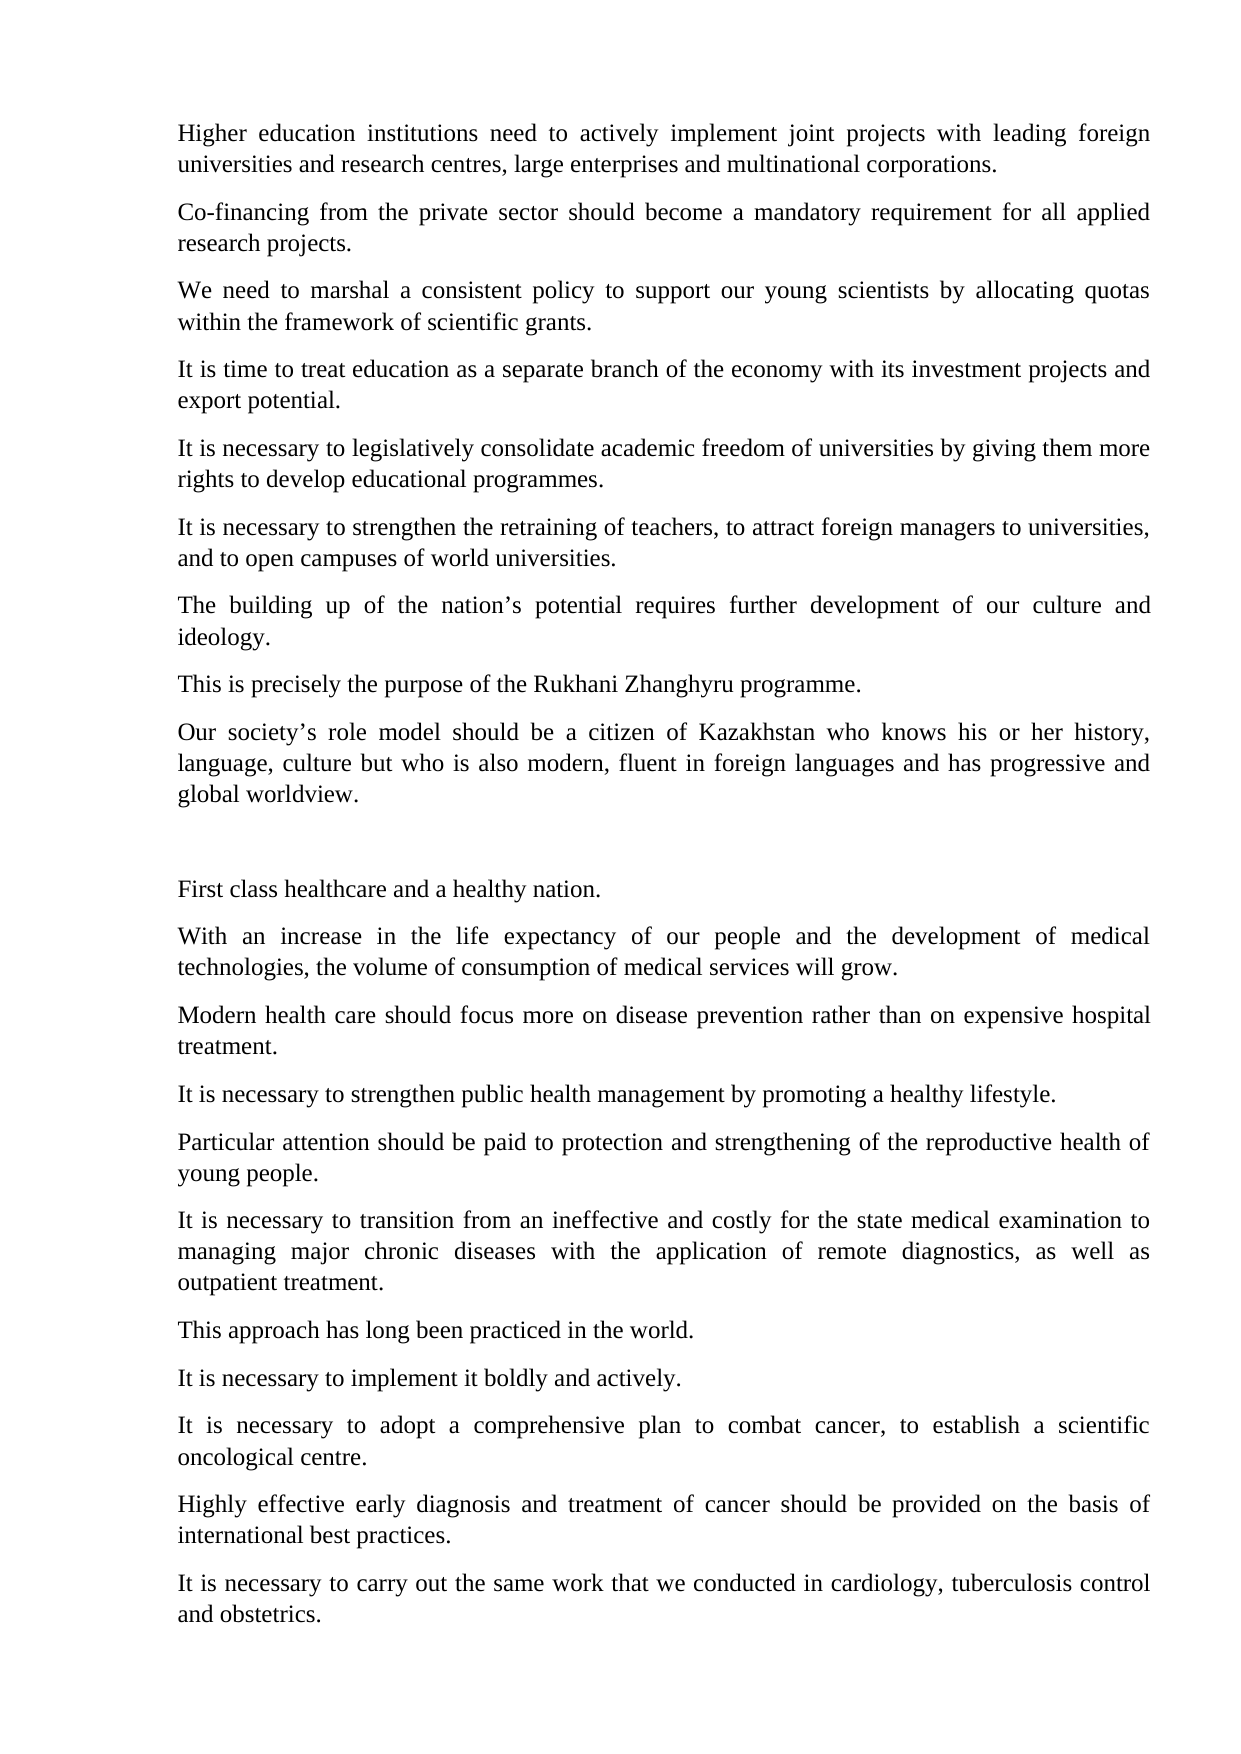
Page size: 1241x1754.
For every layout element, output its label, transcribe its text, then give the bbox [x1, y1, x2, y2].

text It is necessary to carry out the same work that we conducted in cardiology, tuberculosis control and obstetrics. [177, 1568, 1152, 1628]
text This is precisely the purpose of the Rukhani Zhanghyru programme. [177, 669, 1152, 698]
text First class healthcare and a healthy nation. [177, 874, 1152, 902]
text It is necessary to adopt a comprehensive plan to combat cancer, to establish a scientific oncological centre. [177, 1411, 1152, 1470]
text Highly effective early diagnosis and treatment of cancer should be provided on the basis of international best practices. [177, 1489, 1152, 1549]
text We need to marshal a consistent policy to support our young scientists by allocating quotas within the framework of scientific grants. [177, 276, 1152, 335]
text It is necessary to strengthen the retraining of teachers, to attract foreign managers to universities, and to open campuses of world universities. [177, 512, 1152, 572]
text With an increase in the life expectancy of our people and the development of medical technologies, the volume of consumption of medical services will grow. [177, 921, 1152, 981]
text It is necessary to legislatively consolidate academic freedom of universities by giving them more rights to develop educational programmes. [177, 433, 1152, 493]
text Higher education institutions need to actively implement joint projects with leading foreign universities and research centres, large enterprises and multinational corporations. [177, 118, 1152, 178]
text Particular attention should be paid to protection and strengthening of the reproductive health of young people. [177, 1127, 1152, 1186]
text Co-financing from the private sector should become a mandatory requirement for all applied research projects. [177, 197, 1152, 257]
text The building up of the nation’s potential requires further development of our culture and ideology. [177, 591, 1152, 650]
text This approach has long been practiced in the world. [177, 1315, 1152, 1344]
text It is necessary to transition from an ineffective and costly for the state medical examination to managing major chronic diseases with the application of remote diagnostics, as well as outpatient treatment. [177, 1205, 1152, 1296]
text Our society’s role model should be a citizen of Kazakhstan who knows his or her history, language, culture but who is also modern, fluent in foreign languages and has progressive and global worldview. [177, 717, 1152, 808]
text It is time to treat education as a separate branch of the economy with its investment projects and export potential. [177, 354, 1152, 414]
text Modern health care should focus more on disease prevention rather than on expensive hospital treatment. [177, 1000, 1152, 1060]
text It is necessary to implement it boldly and actively. [177, 1363, 1152, 1392]
text It is necessary to strengthen public health management by promoting a healthy lifestyle. [177, 1079, 1152, 1108]
